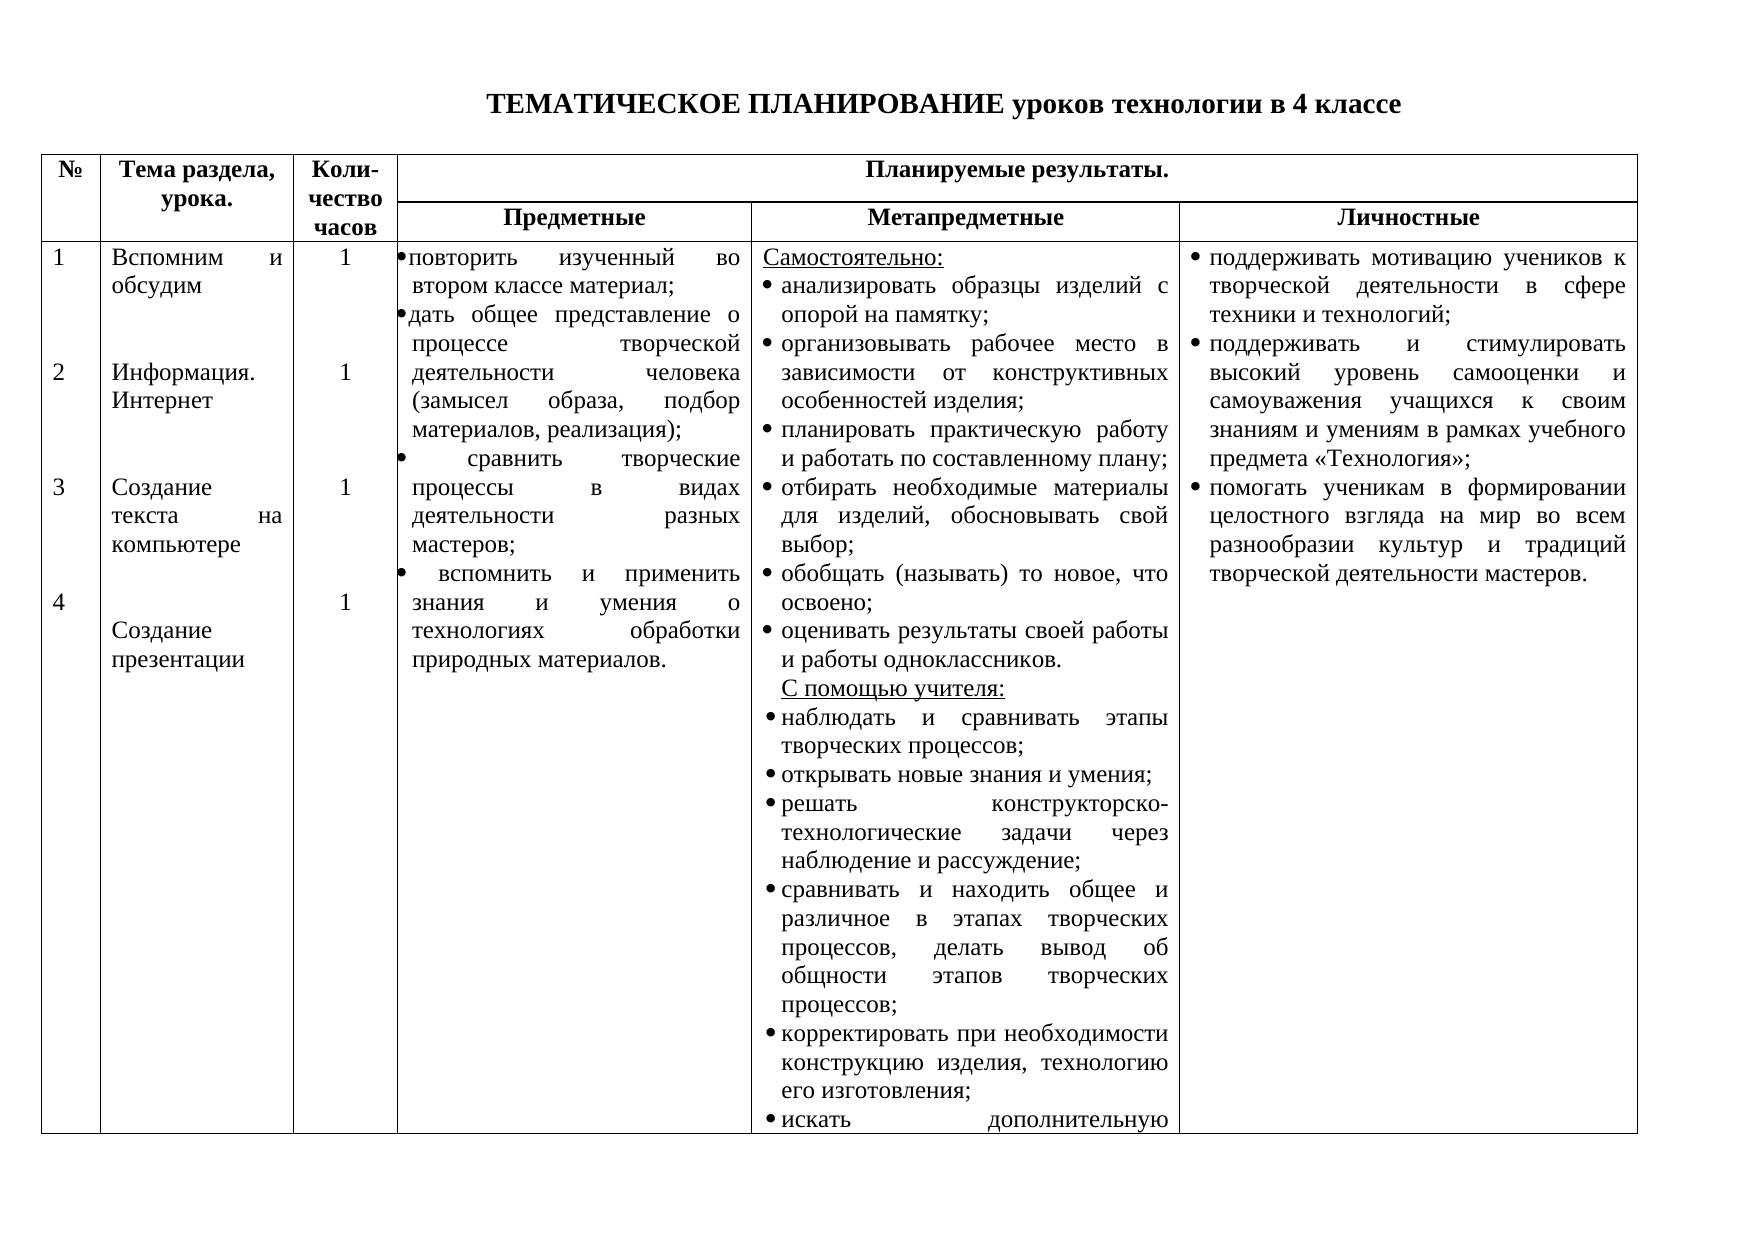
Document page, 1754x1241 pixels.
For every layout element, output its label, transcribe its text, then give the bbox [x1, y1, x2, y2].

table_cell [1180, 242, 1637, 1133]
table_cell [101, 242, 293, 1133]
table_cell Метапредметные [752, 203, 1179, 241]
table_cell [752, 242, 1179, 1133]
table_header № [42, 155, 100, 241]
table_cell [398, 242, 751, 1133]
table_header Тема раздела, урока. [101, 155, 293, 241]
table_cell Предметные [398, 203, 751, 241]
text ТЕМАТИЧЕСКОЕ ПЛАНИРОВАНИЕ уроков технологии в 4 классе [193, 86, 1695, 120]
table_header Планируемые результаты. [398, 155, 1637, 201]
table_header Коли-чество часов [294, 155, 397, 241]
table_cell 1 1 1 1 [294, 242, 397, 1133]
table_cell Личностные [1180, 203, 1637, 241]
table_cell 1 2 3 4 [42, 242, 100, 1133]
